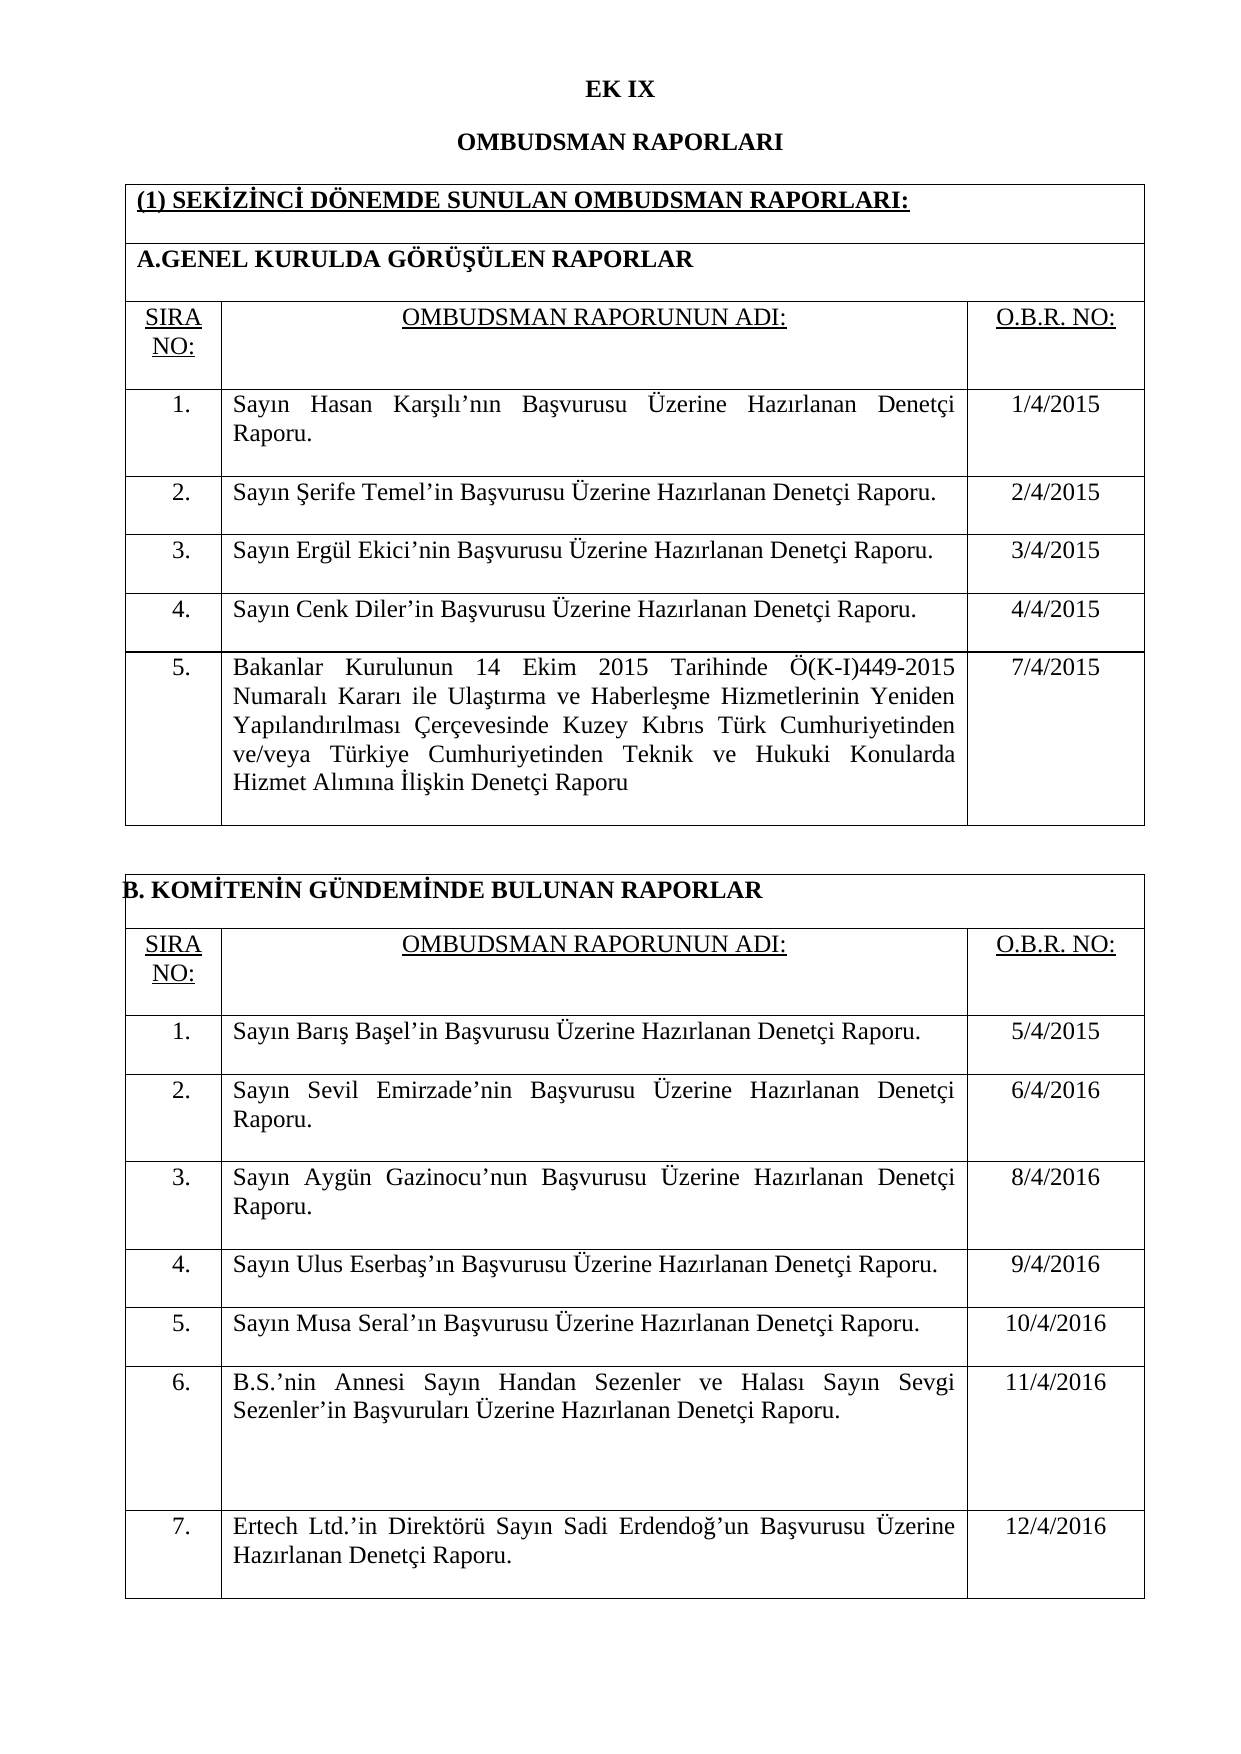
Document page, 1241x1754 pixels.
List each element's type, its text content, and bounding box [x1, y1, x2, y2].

table_cell 3. [126, 535, 221, 593]
table_cell 7/4/2015 [968, 653, 1144, 825]
table_cell O.B.R. NO: [968, 929, 1144, 1015]
table_cell 11/4/2016 [968, 1367, 1144, 1510]
table_cell OMBUDSMAN RAPORUNUN ADI: [222, 302, 967, 388]
table_cell 1. [126, 390, 221, 476]
table_cell 6. [126, 1367, 221, 1510]
table_cell Sayın Barış Başel’in Başvurusu Üzerine Hazırlanan Denetçi Raporu. [222, 1016, 967, 1074]
table_cell Sayın Ulus Eserbaş’ın Başvurusu Üzerine Hazırlanan Denetçi Raporu. [222, 1250, 967, 1307]
table_cell 1. [126, 1016, 221, 1074]
table_cell Sayın Ergül Ekici’nin Başvurusu Üzerine Hazırlanan Denetçi Raporu. [222, 535, 967, 593]
table_header B. KOMİTENİN GÜNDEMİNDE BULUNAN RAPORLAR [126, 875, 1144, 928]
table_cell 3/4/2015 [968, 535, 1144, 593]
table_cell 2. [126, 1075, 221, 1161]
text OMBUDSMAN RAPORLARI [148, 127, 1093, 155]
table_cell Sayın Sevil Emirzade’nin Başvurusu Üzerine Hazırlanan Denetçi Raporu. [222, 1075, 967, 1161]
table_cell 2/4/2015 [968, 477, 1144, 534]
table_cell SIRA NO: [126, 929, 221, 1015]
text EK IX [148, 74, 1093, 103]
table_cell Sayın Musa Seral’ın Başvurusu Üzerine Hazırlanan Denetçi Raporu. [222, 1308, 967, 1366]
table_cell 6/4/2016 [968, 1075, 1144, 1161]
table_cell 5. [126, 1308, 221, 1366]
table_cell Sayın Aygün Gazinocu’nun Başvurusu Üzerine Hazırlanan Denetçi Raporu. [222, 1162, 967, 1248]
table_cell 7. [126, 1511, 221, 1598]
table_cell 12/4/2016 [968, 1511, 1144, 1598]
table_cell 3. [126, 1162, 221, 1248]
table_cell 8/4/2016 [968, 1162, 1144, 1248]
table_cell 4. [126, 594, 221, 651]
table_cell A.GENEL KURULDA GÖRÜŞÜLEN RAPORLAR [126, 244, 1144, 301]
table_cell 2. [126, 477, 221, 534]
table_cell O.B.R. NO: [968, 302, 1144, 388]
table_cell SIRA NO: [126, 302, 221, 388]
table_cell 4. [126, 1250, 221, 1307]
table_cell 10/4/2016 [968, 1308, 1144, 1366]
table_cell 9/4/2016 [968, 1250, 1144, 1307]
table_header (1) SEKİZİNCİ DÖNEMDE SUNULAN OMBUDSMAN RAPORLARI: [126, 185, 1144, 243]
table_cell Ertech Ltd.’in Direktörü Sayın Sadi Erdendoğ’un Başvurusu Üzerine Hazırlanan Denetçi Raporu. [222, 1511, 967, 1598]
table_cell 5. [126, 653, 221, 825]
table_cell 5/4/2015 [968, 1016, 1144, 1074]
table_cell 1/4/2015 [968, 390, 1144, 476]
table_cell Bakanlar Kurulunun 14 Ekim 2015 Tarihinde Ö(K-I)449-2015 Numaralı Kararı ile Ulaştırma ve Haberleşme Hizmetlerinin Yeniden Yapılandırılması Çerçevesinde Kuzey Kıbrıs Türk Cumhuriyetinden ve/veya Türkiye Cumhuriyetinden Teknik ve Hukuki Konularda Hizmet Alımına İlişkin Denetçi Raporu [222, 653, 967, 825]
table_cell B.S.’nin Annesi Sayın Handan Sezenler ve Halası Sayın Sevgi Sezenler’in Başvuruları Üzerine Hazırlanan Denetçi Raporu. [222, 1367, 967, 1510]
table_cell 4/4/2015 [968, 594, 1144, 651]
table_cell Sayın Şerife Temel’in Başvurusu Üzerine Hazırlanan Denetçi Raporu. [222, 477, 967, 534]
table_cell Sayın Hasan Karşılı’nın Başvurusu Üzerine Hazırlanan Denetçi Raporu. [222, 390, 967, 476]
table_cell Sayın Cenk Diler’in Başvurusu Üzerine Hazırlanan Denetçi Raporu. [222, 594, 967, 651]
table_cell OMBUDSMAN RAPORUNUN ADI: [222, 929, 967, 1015]
